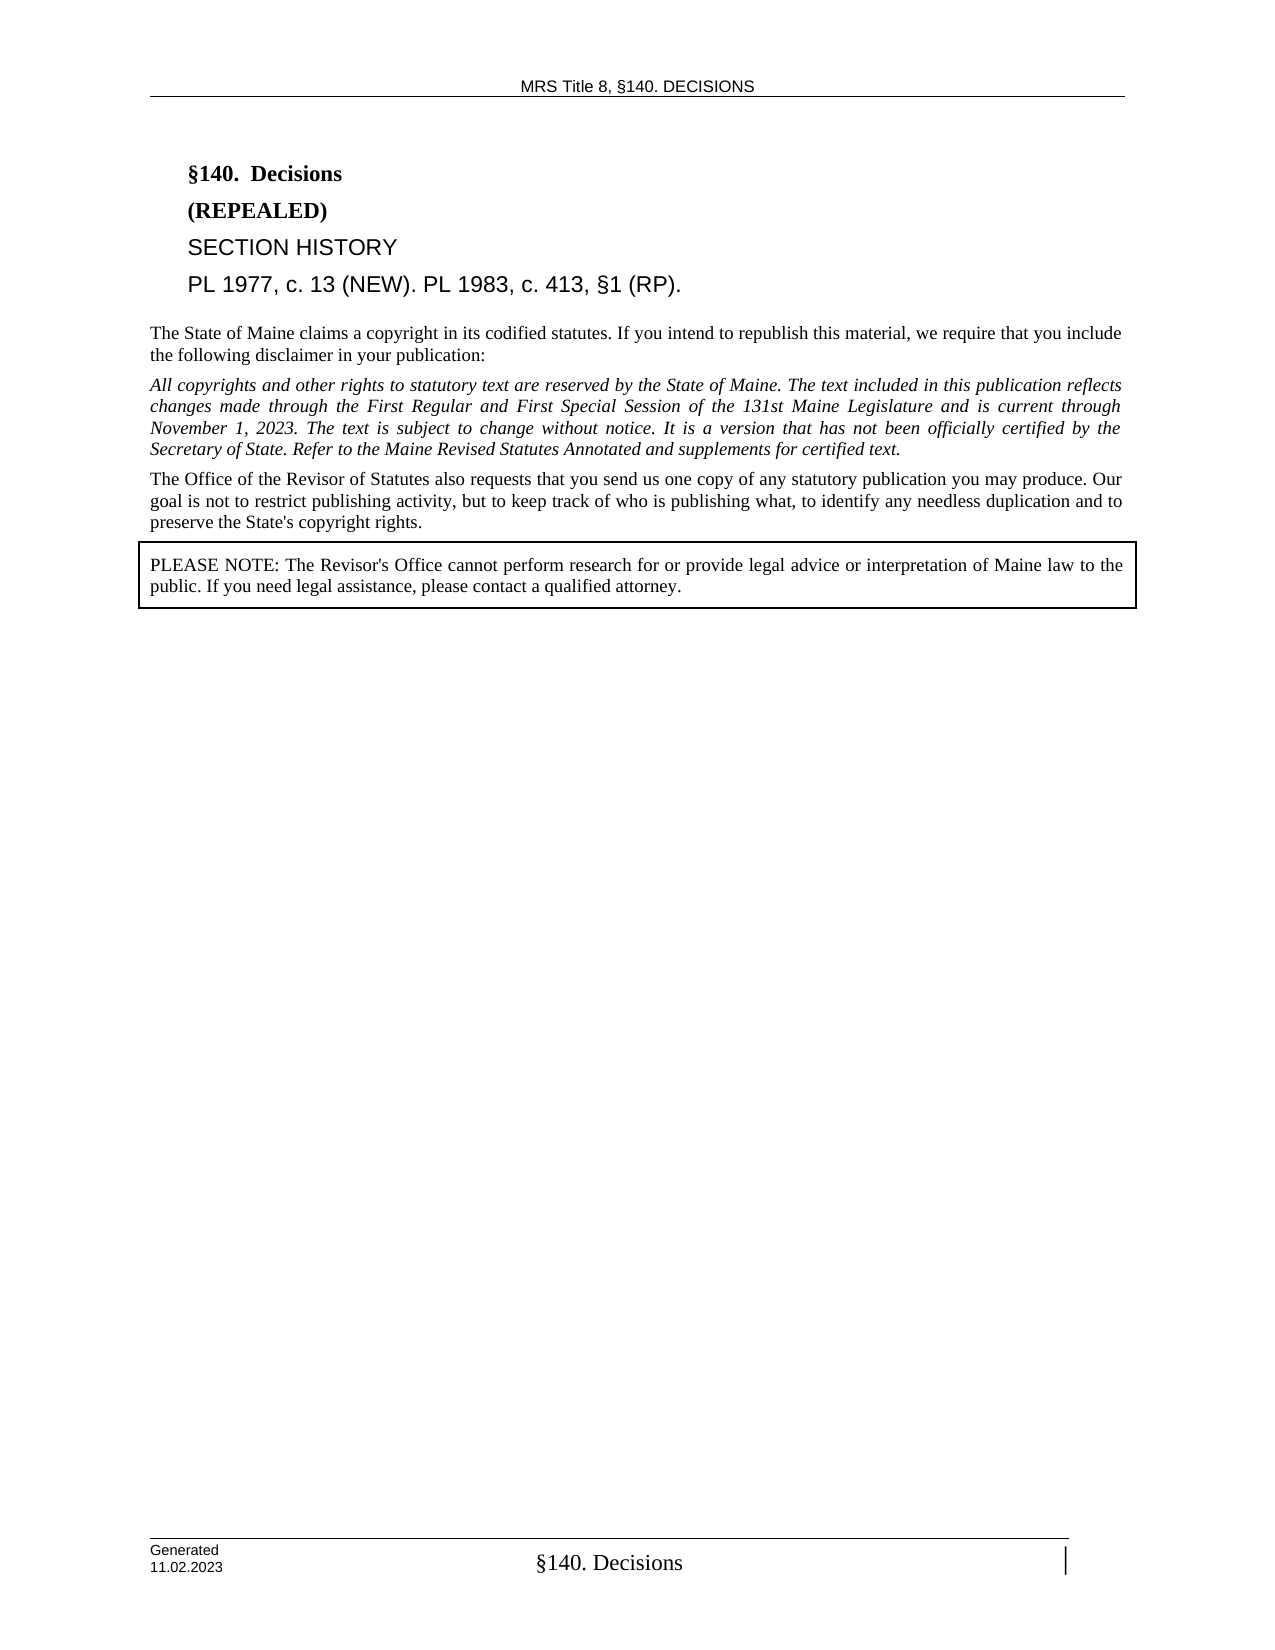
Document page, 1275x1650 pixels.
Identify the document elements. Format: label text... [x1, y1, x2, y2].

text SECTION HISTORY [187, 234, 1125, 260]
text The State of Maine claims a copyright in its codified statutes. If you intend to republish this material, we require that you include the following disclaimer in your publication: [150, 322, 1125, 365]
text The Office of the Revisor of Statutes also requests that you send us one copy of any statutory publication you may produce. Our goal is not to restrict publishing activity, but to keep track of who is publishing what, to identify any needless duplication and to preserve the State's copyright rights. [150, 468, 1125, 533]
text PL 1977, c. 13 (NEW). PL 1983, c. 413, §1 (RP). [187, 271, 1125, 297]
text PLEASE NOTE: The Revisor's Office cannot perform research for or provide legal advice or interpretation of Maine law to the public. If you need legal assistance, please contact a qualified attorney. [140, 543, 1135, 607]
text All copyrights and other rights to statutory text are reserved by the State of Maine. The text included in this publication reflects changes made through the First Regular and First Special Session of the 131st Maine Legislature and is current through November 1, 2023 . The text is subject to change without notice. It is a version that has not been officially certified by the Secretary of State. Refer to the Maine Revised Statutes Annotated and supplements for certified text. [150, 373, 1125, 460]
text §140. Decisions [187, 160, 1125, 187]
text (REPEALED) [187, 197, 1125, 223]
